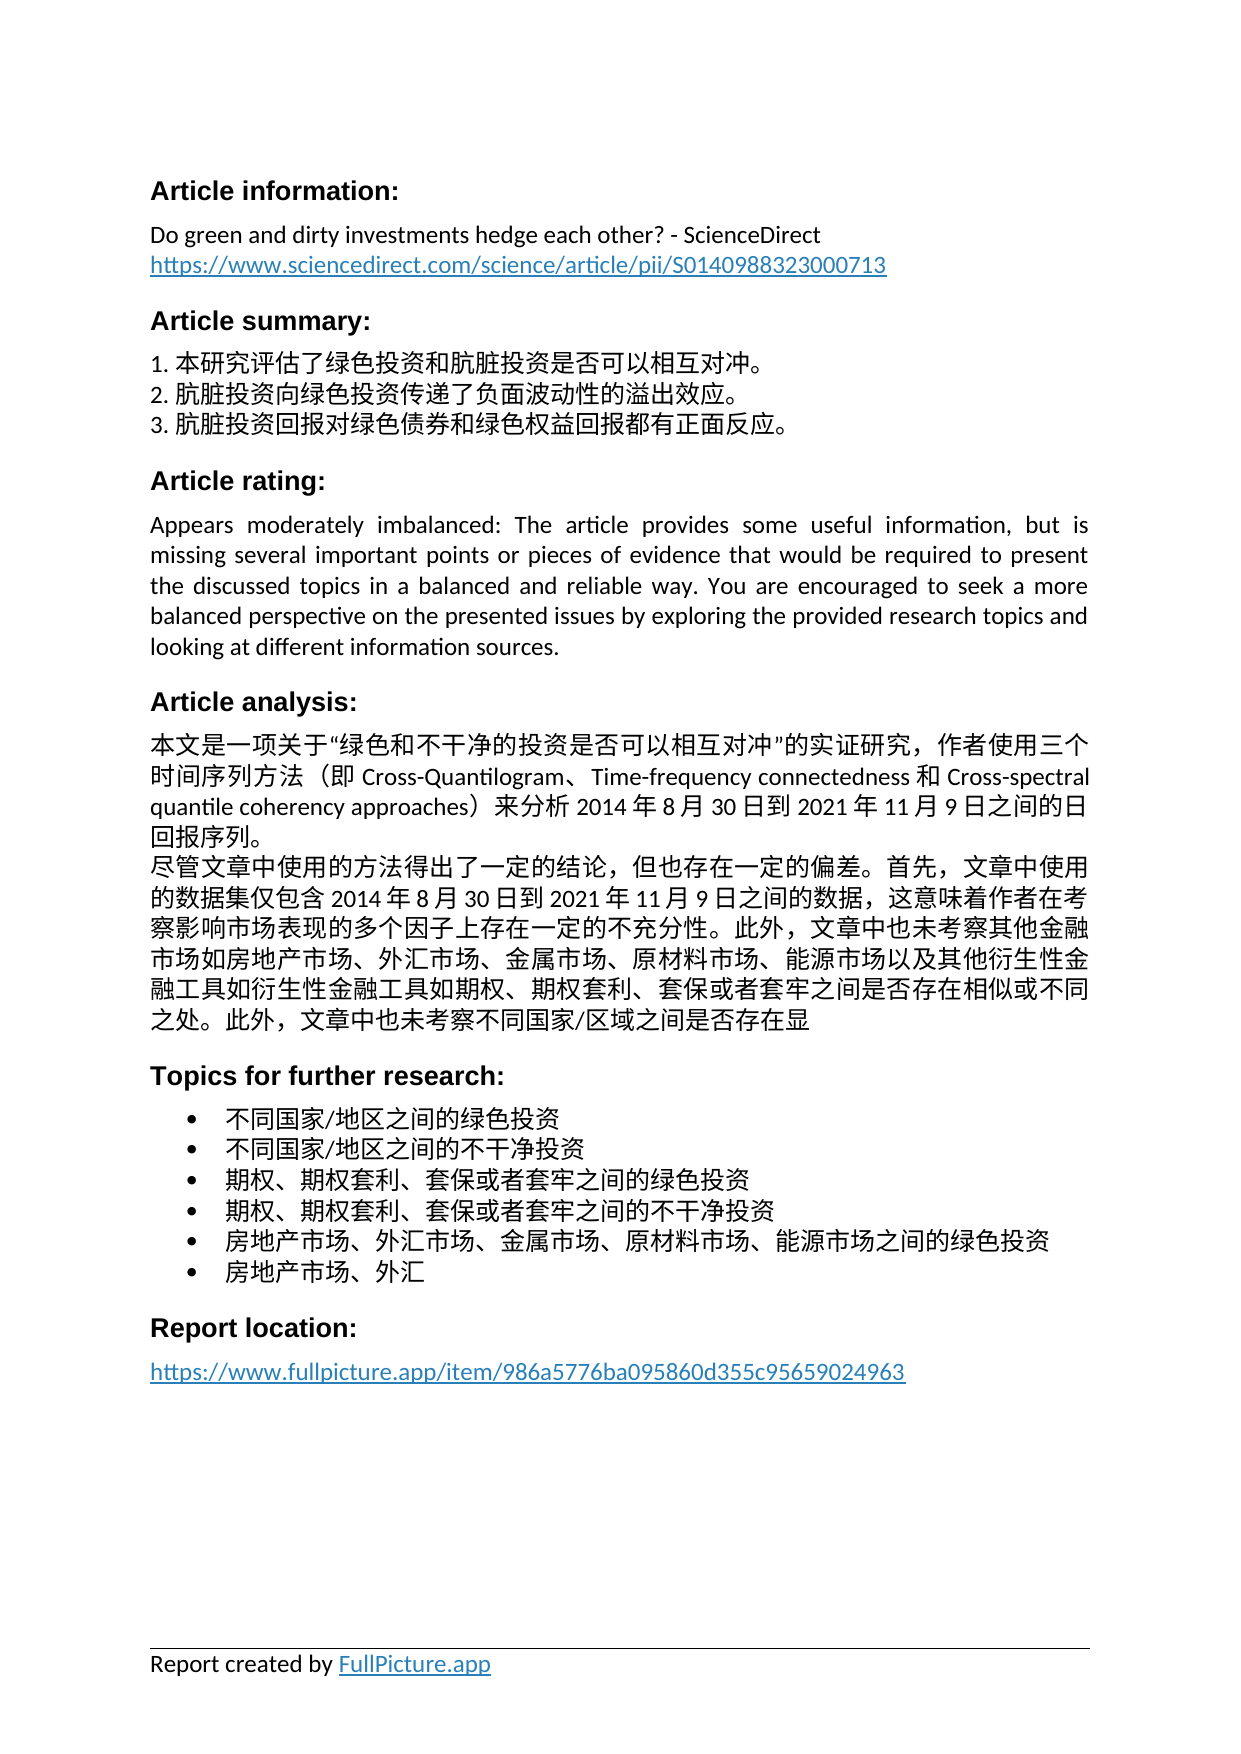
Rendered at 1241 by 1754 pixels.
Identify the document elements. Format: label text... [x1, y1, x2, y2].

text 1. 本研究评估了绿色投资和肮脏投资是否可以相互对冲。 [150, 348, 1090, 379]
subtitle Article information: [150, 175, 1090, 206]
list 房地产市场、外汇 [187, 1257, 1090, 1287]
text Appears moderately imbalanced: The article provides some useful information, but is missing several important points or pieces of evidence that would be required to present the discussed topics in a balanced and reliable way. You are encouraged to seek a more balanced perspective on the presented issues by exploring the provided research topics and looking at different information sources. [150, 509, 1090, 661]
text https://www.fullpicture.app/item/986a5776ba095860d355c95659024963 [150, 1356, 1090, 1387]
list 期权、期权套利、套保或者套牢之间的绿色投资 [187, 1165, 1090, 1196]
subtitle Article rating: [150, 465, 1090, 496]
list 期权、期权套利、套保或者套牢之间的不干净投资 [187, 1196, 1090, 1226]
text 本文是一项关于“绿色和不干净的投资是否可以相互对冲”的实证研究，作者使用三个时间序列方法（即Cross-Quantilogram、Time-frequency connectedness和Cross-spectral quantile coherency approaches）来分析2014年8月30日到2021年11月9日之间的日回报序列。 [150, 730, 1090, 852]
list 不同国家/地区之间的不干净投资 [187, 1135, 1090, 1165]
list 房地产市场、外汇市场、金属市场、原材料市场、能源市场之间的绿色投资 [187, 1226, 1090, 1257]
subtitle Article analysis: [150, 686, 1090, 718]
list 不同国家/地区之间的绿色投资 [187, 1104, 1090, 1135]
subtitle Article summary: [150, 305, 1090, 336]
subtitle Report location: [150, 1312, 1090, 1343]
text 3. 肮脏投资回报对绿色债券和绿色权益回报都有正面反应。 [150, 409, 1090, 440]
text 尽管文章中使用的方法得出了一定的结论，但也存在一定的偏差。首先，文章中使用的数据集仅包含2014年8月30日到2021年11月9日之间的数据，这意味着作者在考察影响市场表现的多个因子上存在一定的不充分性。此外，文章中也未考察其他金融市场如房地产市场、外汇市场、金属市场、原材料市场、能源市场以及其他衍生性金融工具如衍生性金融工具如期权、期权套利、套保或者套牢之间是否存在相似或不同之处。此外，文章中也未考察不同国家/区域之间是否存在显 [150, 852, 1090, 1035]
text 2. 肮脏投资向绿色投资传递了负面波动性的溢出效应。 [150, 379, 1090, 409]
subtitle Topics for further research: [150, 1060, 1090, 1092]
text Do green and dirty investments hedge each other? - ScienceDirecthttps://www.sciencedirect.com/science/article/pii/S0140988323000713 [150, 219, 1090, 280]
